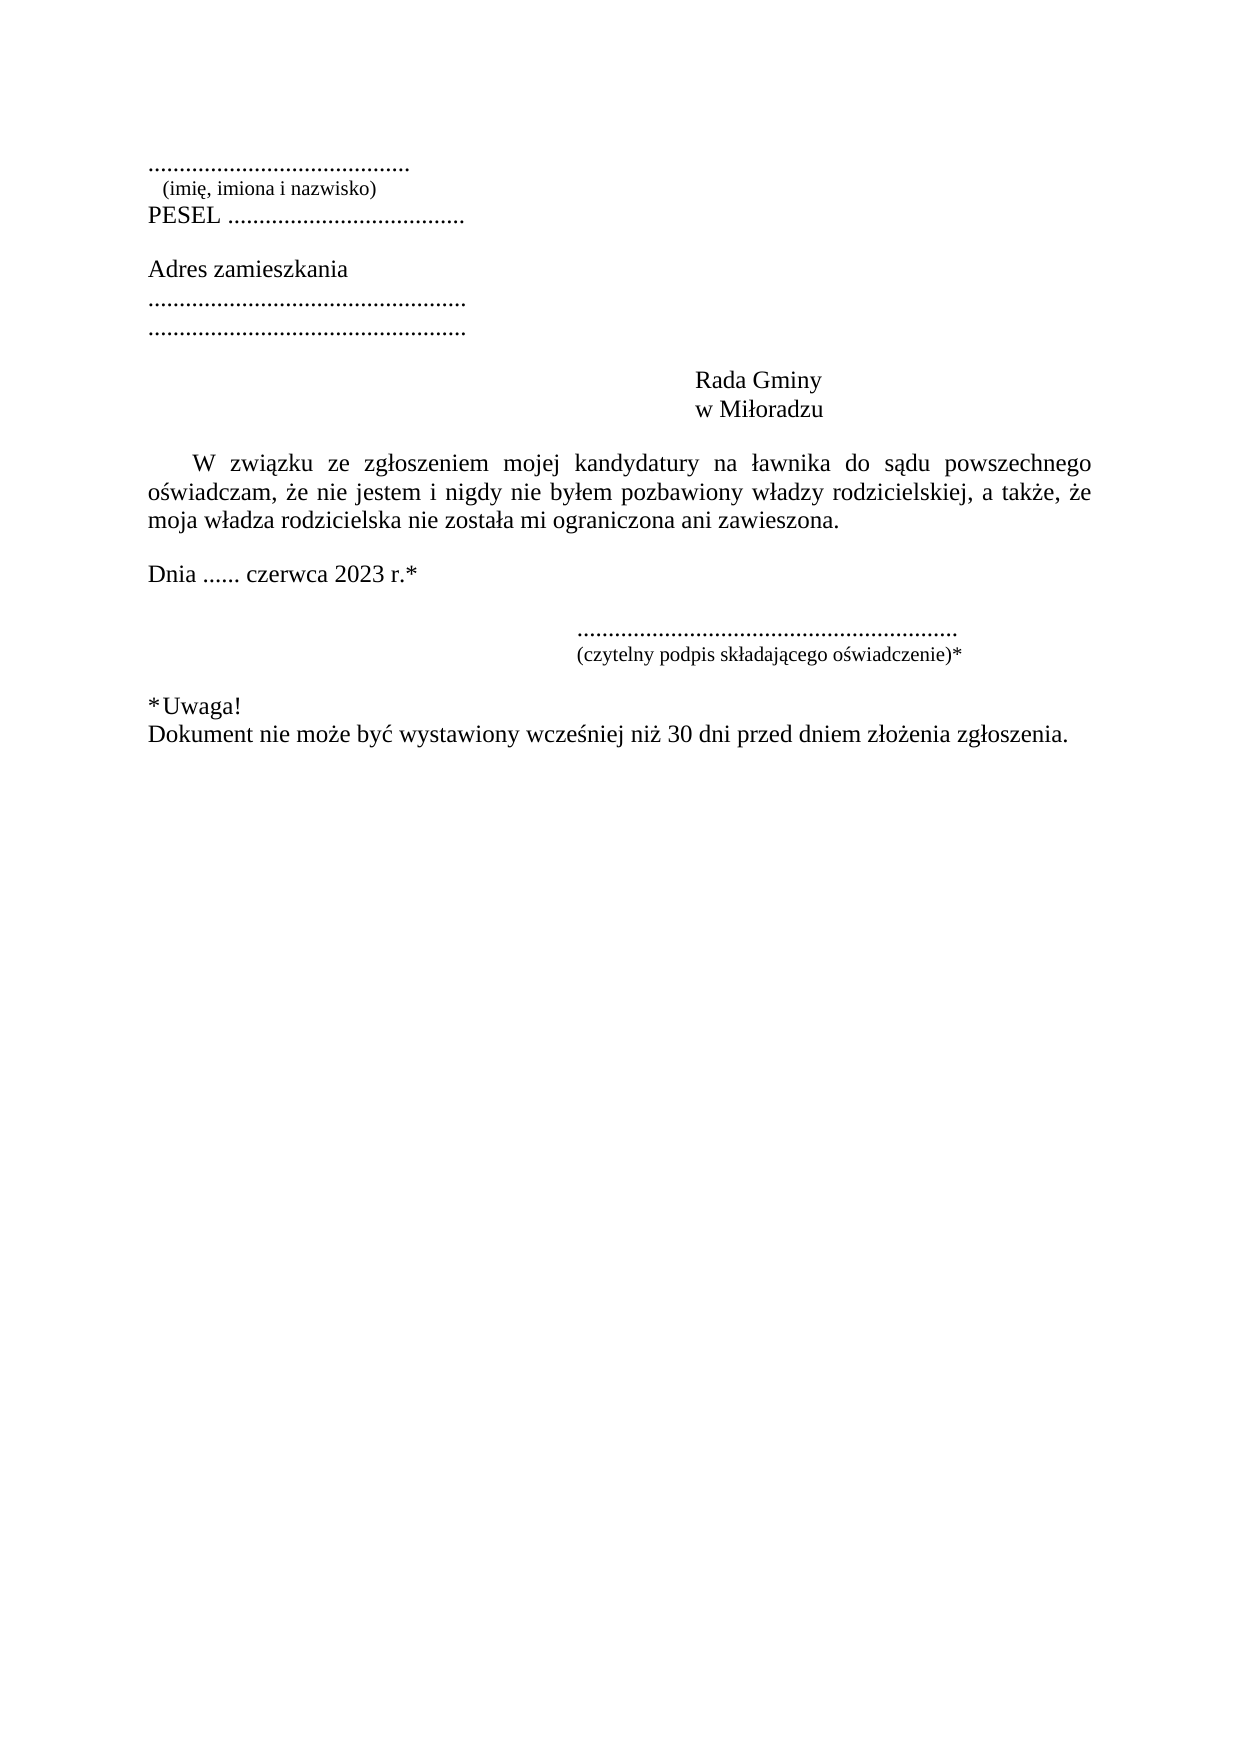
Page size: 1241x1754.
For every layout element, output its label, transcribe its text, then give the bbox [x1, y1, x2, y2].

text ................................................... [148, 312, 1093, 340]
text Adres zamieszkania [148, 254, 1093, 283]
text ................................................... [148, 283, 1093, 312]
text Dokument nie może być wystawiony wcześniej niż 30 dni przed dniem złożenia zgłoszenia. [148, 719, 1093, 748]
text W związku ze zgłoszeniem mojej kandydatury na ławnika do sądu powszechnego oświadczam, że nie jestem i nigdy nie byłem pozbawiony władzy rodzicielskiej, a także, że moja władza rodzicielska nie została mi ograniczona ani zawieszona. [148, 448, 1093, 534]
text Dnia ...... czerwca 2023 r.* [148, 559, 1093, 588]
text (czytelny podpis składającego oświadczenie)* [577, 642, 1093, 666]
text .......................................... [148, 148, 1093, 176]
text w Miłoradzu [695, 394, 1093, 423]
text Rada Gminy [695, 365, 1093, 394]
text (imię, imiona i nazwisko) [162, 176, 1093, 200]
text * Uwaga! [148, 691, 1093, 719]
text ............................................................. [577, 613, 1093, 642]
text PESEL ...................................... [148, 200, 1093, 229]
